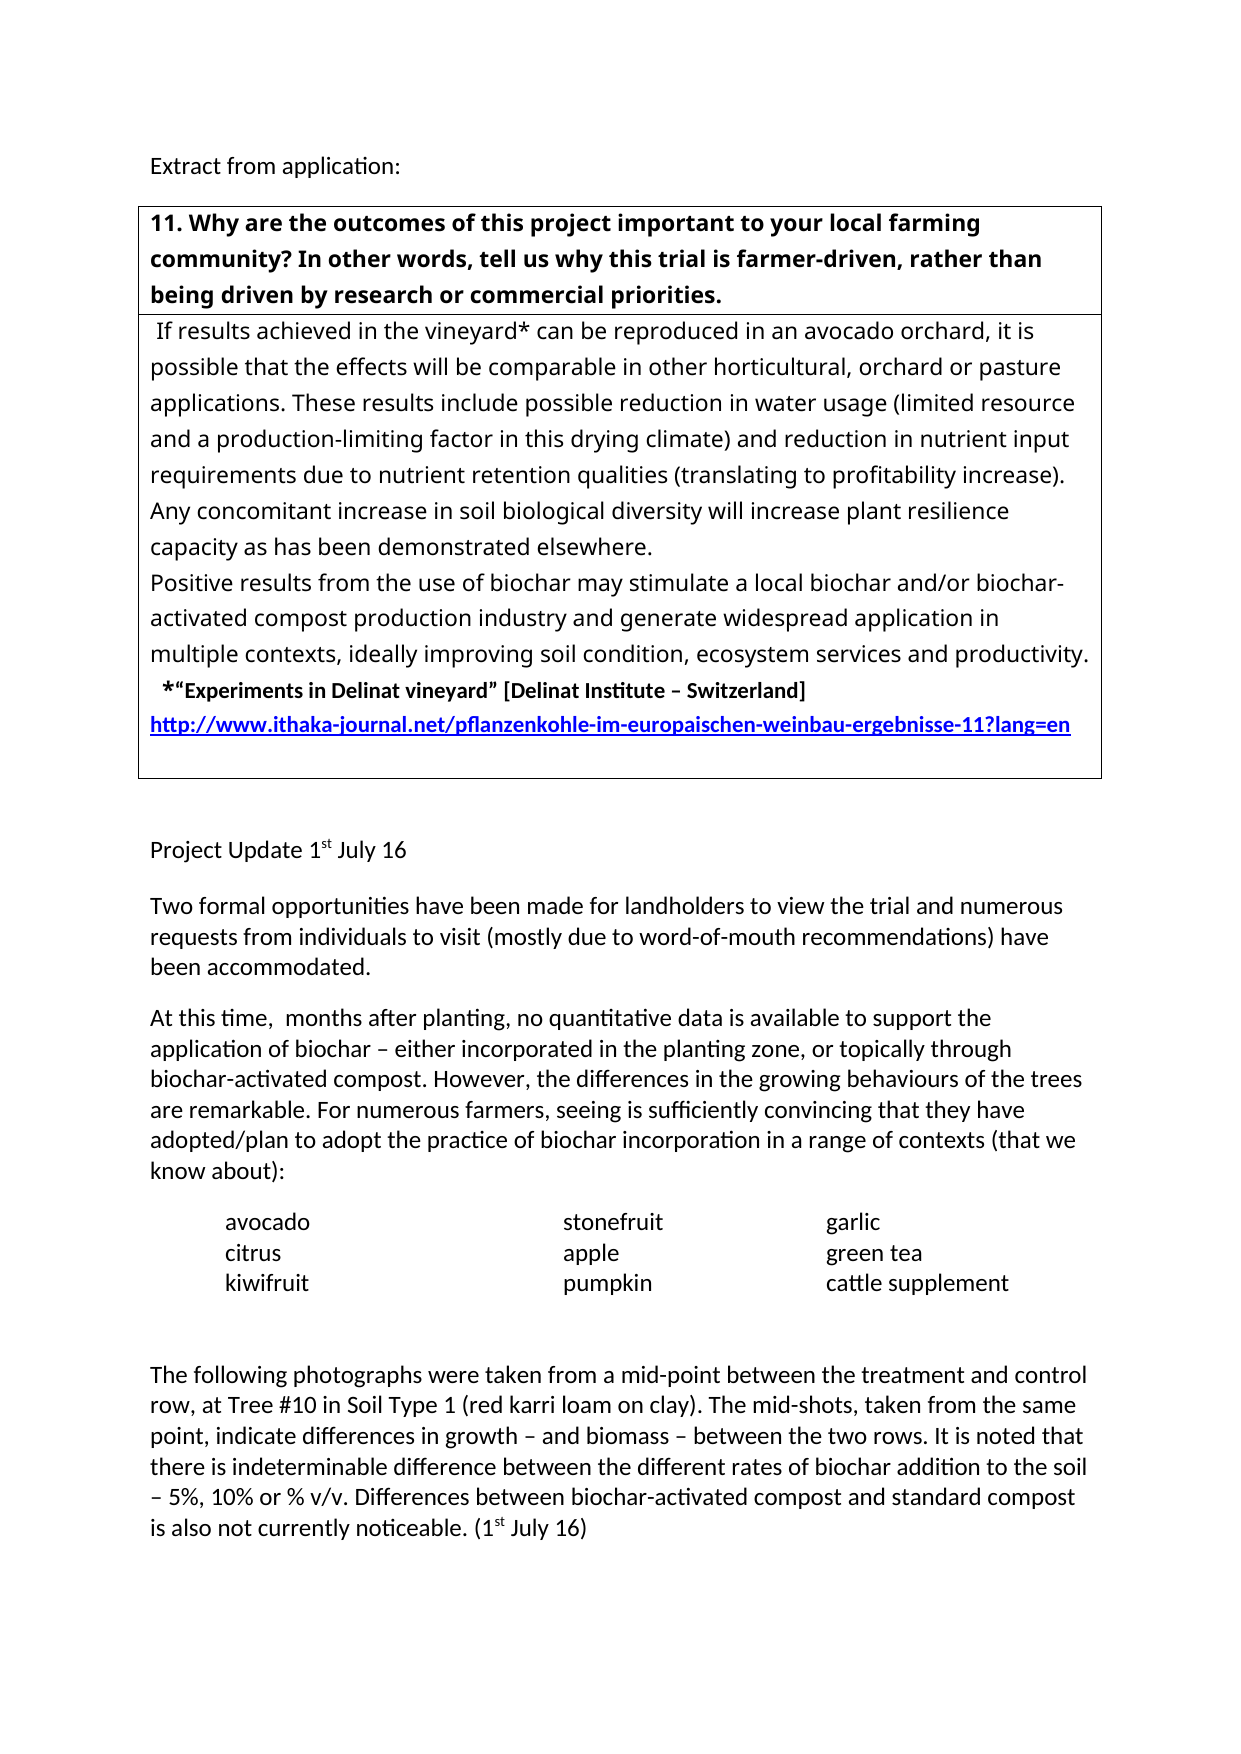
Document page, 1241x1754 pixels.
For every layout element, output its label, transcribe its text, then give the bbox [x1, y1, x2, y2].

text At this time, months after planting, no quantitative data is available to support the application of biochar – either incorporated in the planting zone, or topically through biochar-activated compost. However, the differences in the growing behaviours of the trees are remarkable. For numerous farmers, seeing is sufficiently convincing that they have adopted/plan to adopt the practice of biochar incorporation in a range of contexts (that we know about): [150, 1003, 1090, 1186]
text kiwifruit [150, 1268, 414, 1298]
text The following photographs were taken from a mid-point between the treatment and control row, at Tree #10 in Soil Type 1 (red karri loam on clay). The mid-shots, taken from the same point, indicate differences in growth – and biomass – between the two rows. It is noted that there is indeterminable difference between the different rates of biochar addition to the soil – 5%, 10% or % v/v. Differences between biochar-activated compost and standard compost is also not currently noticeable. (1st July 16) [150, 1359, 1090, 1542]
text Extract from application: [150, 150, 1090, 181]
table_cell If results achieved in the vineyard* can be reproduced in an avocado orchard, it is possible that the effects will be comparable in other horticultural, orchard or pasture applications. These results include possible reduction in water usage (limited resource and a production-limiting factor in this drying climate) and reduction in nutrient input requirements due to nutrient retention qualities (translating to profitability increase). Any concomitant increase in soil biological diversity will increase plant resilience capacity as has been demonstrated elsewhere. Positive results from the use of biochar may stimulate a local biochar and/or biochar-activated compost production industry and generate widespread application in multiple contexts, ideally improving soil condition, ecosystem services and productivity. *“Experiments in Delinat vineyard” [Delinat Institute – Switzerland] http://www.ithaka-journal.net/pflanzenkohle-im-europaischen-weinbau-ergebnisse-11?lang=en [139, 315, 1101, 777]
text garlic [826, 1207, 1090, 1237]
text citrus [150, 1237, 414, 1268]
text avocado [150, 1207, 414, 1237]
table_header 11. Why are the outcomes of this project important to your local farming community? In other words, tell us why this trial is farmer-driven, rather than being driven by research or commercial priorities. [139, 207, 1101, 314]
text cattle supplement [826, 1268, 1090, 1298]
text green tea [826, 1237, 1090, 1268]
text stonefruit [488, 1207, 752, 1237]
text pumpkin [488, 1268, 752, 1298]
text apple [488, 1237, 752, 1268]
text Two formal opportunities have been made for landholders to view the trial and numerous requests from individuals to visit (mostly due to word-of-mouth recommendations) have been accommodated. [150, 890, 1090, 982]
text Project Update 1st July 16 [150, 834, 1090, 865]
